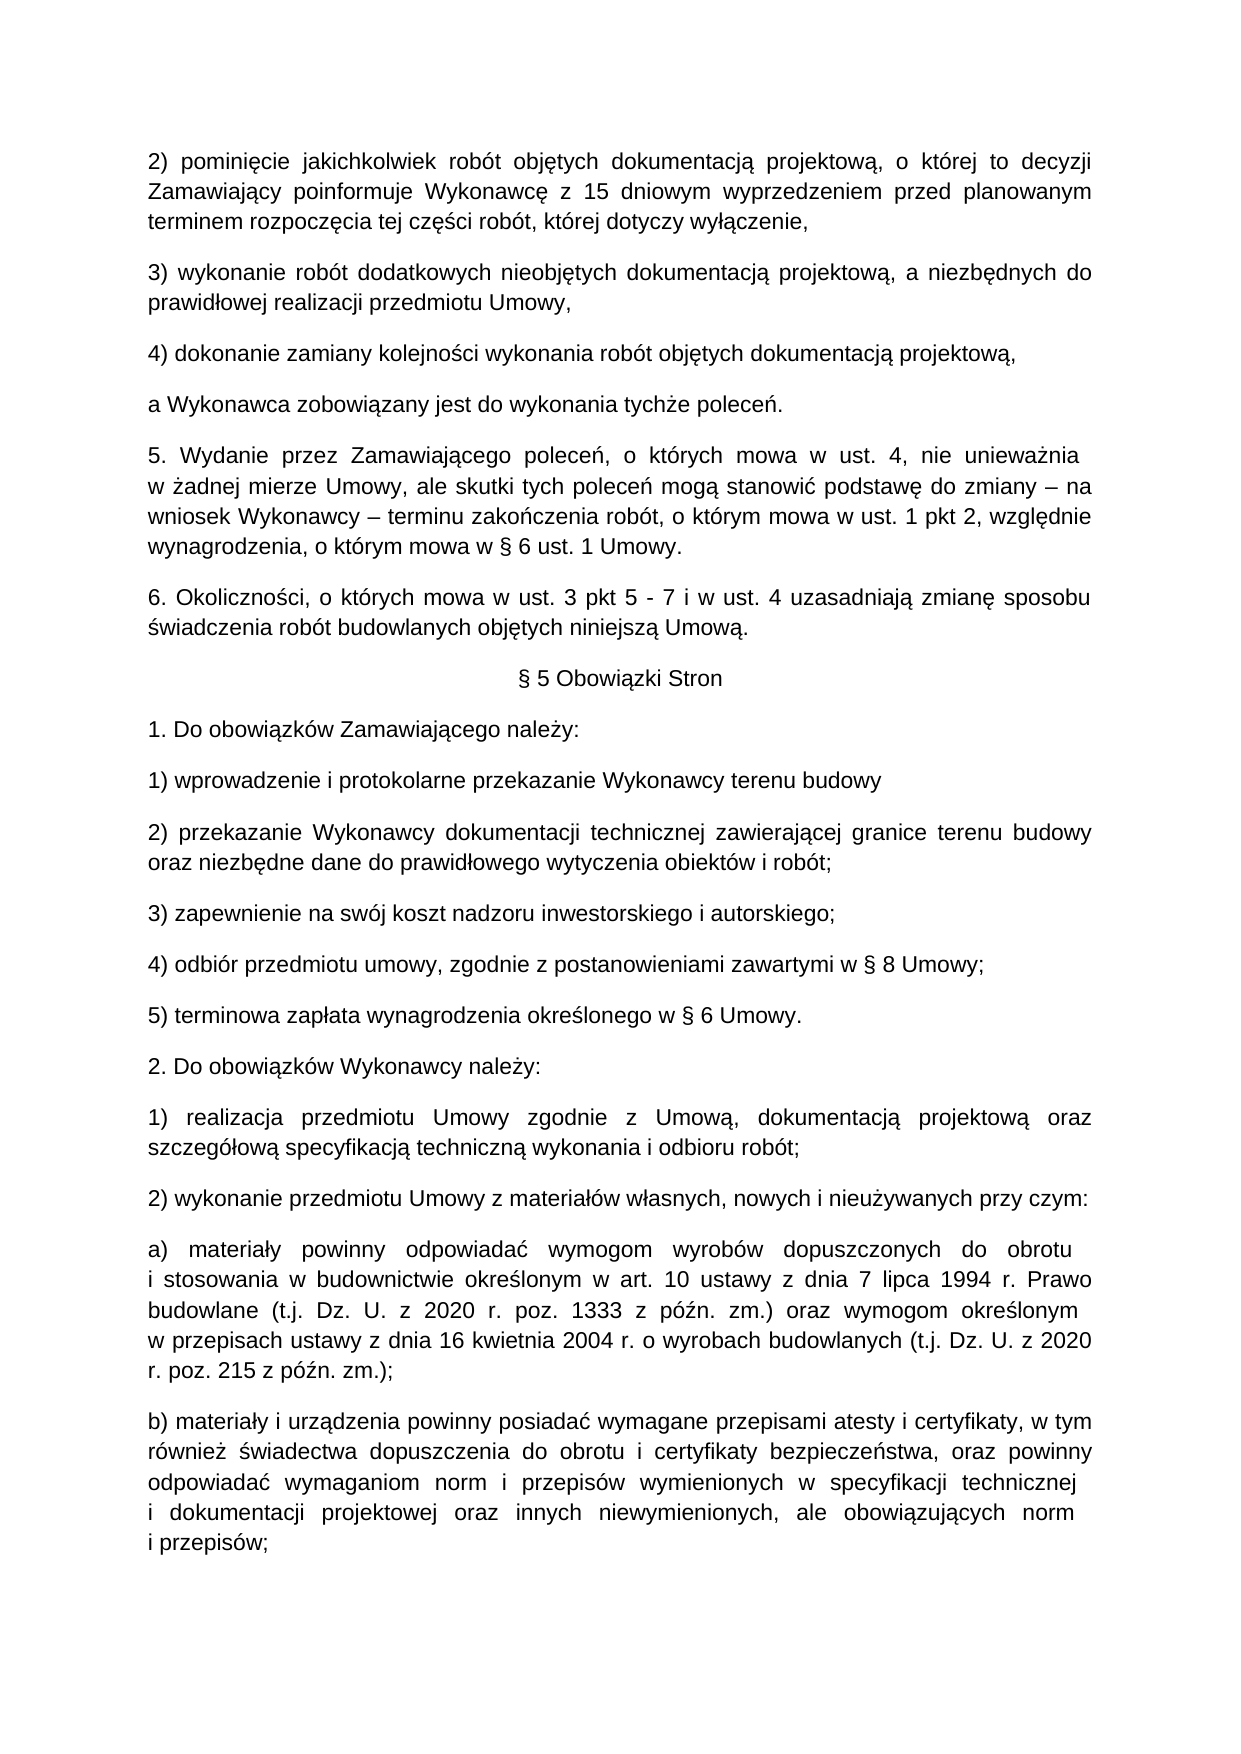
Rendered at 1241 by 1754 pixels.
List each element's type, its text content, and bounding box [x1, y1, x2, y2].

text 1. Do obowiązków Zamawiającego należy: [148, 716, 1093, 743]
text b) materiały i urządzenia powinny posiadać wymagane przepisami atesty i certyfikaty, w tym również świadectwa dopuszczenia do obrotu i certyfikaty bezpieczeństwa, oraz powinny odpowiadać wymaganiom norm i przepisów wymienionych w specyfikacji technicznej i dokumentacji projektowej oraz innych niewymienionych, ale obowiązujących norm i przepisów; [148, 1408, 1093, 1555]
text 2. Do obowiązków Wykonawcy należy: [148, 1053, 1093, 1079]
text 3) wykonanie robót dodatkowych nieobjętych dokumentacją projektową, a niezbędnych do prawidłowej realizacji przedmiotu Umowy, [148, 259, 1093, 316]
text 1) wprowadzenie i protokolarne przekazanie Wykonawcy terenu budowy [148, 767, 1093, 794]
text 4) odbiór przedmiotu umowy, zgodnie z postanowieniami zawartymi w § 8 Umowy; [148, 951, 1093, 977]
text 1) realizacja przedmiotu Umowy zgodnie z Umową, dokumentacją projektową oraz szczegółową specyfikacją techniczną wykonania i odbioru robót; [148, 1104, 1093, 1160]
text 4) dokonanie zamiany kolejności wykonania robót objętych dokumentacją projektową, [148, 340, 1093, 367]
text 2) przekazanie Wykonawcy dokumentacji technicznej zawierającej granice terenu budowy oraz niezbędne dane do prawidłowego wytyczenia obiektów i robót; [148, 818, 1093, 875]
text a) materiały powinny odpowiadać wymogom wyrobów dopuszczonych do obrotu i stosowania w budownictwie określonym w art. 10 ustawy z dnia 7 lipca 1994 r. Prawo budowlane (t.j. Dz. U. z 2020 r. poz. 1333 z późn. zm.) oraz wymogom określonym w przepisach ustawy z dnia 16 kwietnia 2004 r. o wyrobach budowlanych (t.j. Dz. U. z 2020 r. poz. 215 z późn. zm.); [148, 1236, 1093, 1383]
text 3) zapewnienie na swój koszt nadzoru inwestorskiego i autorskiego; [148, 900, 1093, 926]
text a Wykonawca zobowiązany jest do wykonania tychże poleceń. [148, 391, 1093, 418]
text 6. Okoliczności, o których mowa w ust. 3 pkt 5 - 7 i w ust. 4 uzasadniają zmianę sposobu świadczenia robót budowlanych objętych niniejszą Umową. [148, 584, 1093, 641]
text 2) wykonanie przedmiotu Umowy z materiałów własnych, nowych i nieużywanych przy czym: [148, 1185, 1093, 1211]
text 2) pominięcie jakichkolwiek robót objętych dokumentacją projektową, o której to decyzji Zamawiający poinformuje Wykonawcę z 15 dniowym wyprzedzeniem przed planowanym terminem rozpoczęcia tej części robót, której dotyczy wyłączenie, [148, 148, 1093, 234]
text 5) terminowa zapłata wynagrodzenia określonego w § 6 Umowy. [148, 1002, 1093, 1028]
text 5. Wydanie przez Zamawiającego poleceń, o których mowa w ust. 4, nie unieważnia w żadnej mierze Umowy, ale skutki tych poleceń mogą stanowić podstawę do zmiany – na wniosek Wykonawcy – terminu zakończenia robót, o którym mowa w ust. 1 pkt 2, względnie wynagrodzenia, o którym mowa w § 6 ust. 1 Umowy. [148, 442, 1093, 559]
text § 5 Obowiązki Stron [148, 665, 1093, 692]
